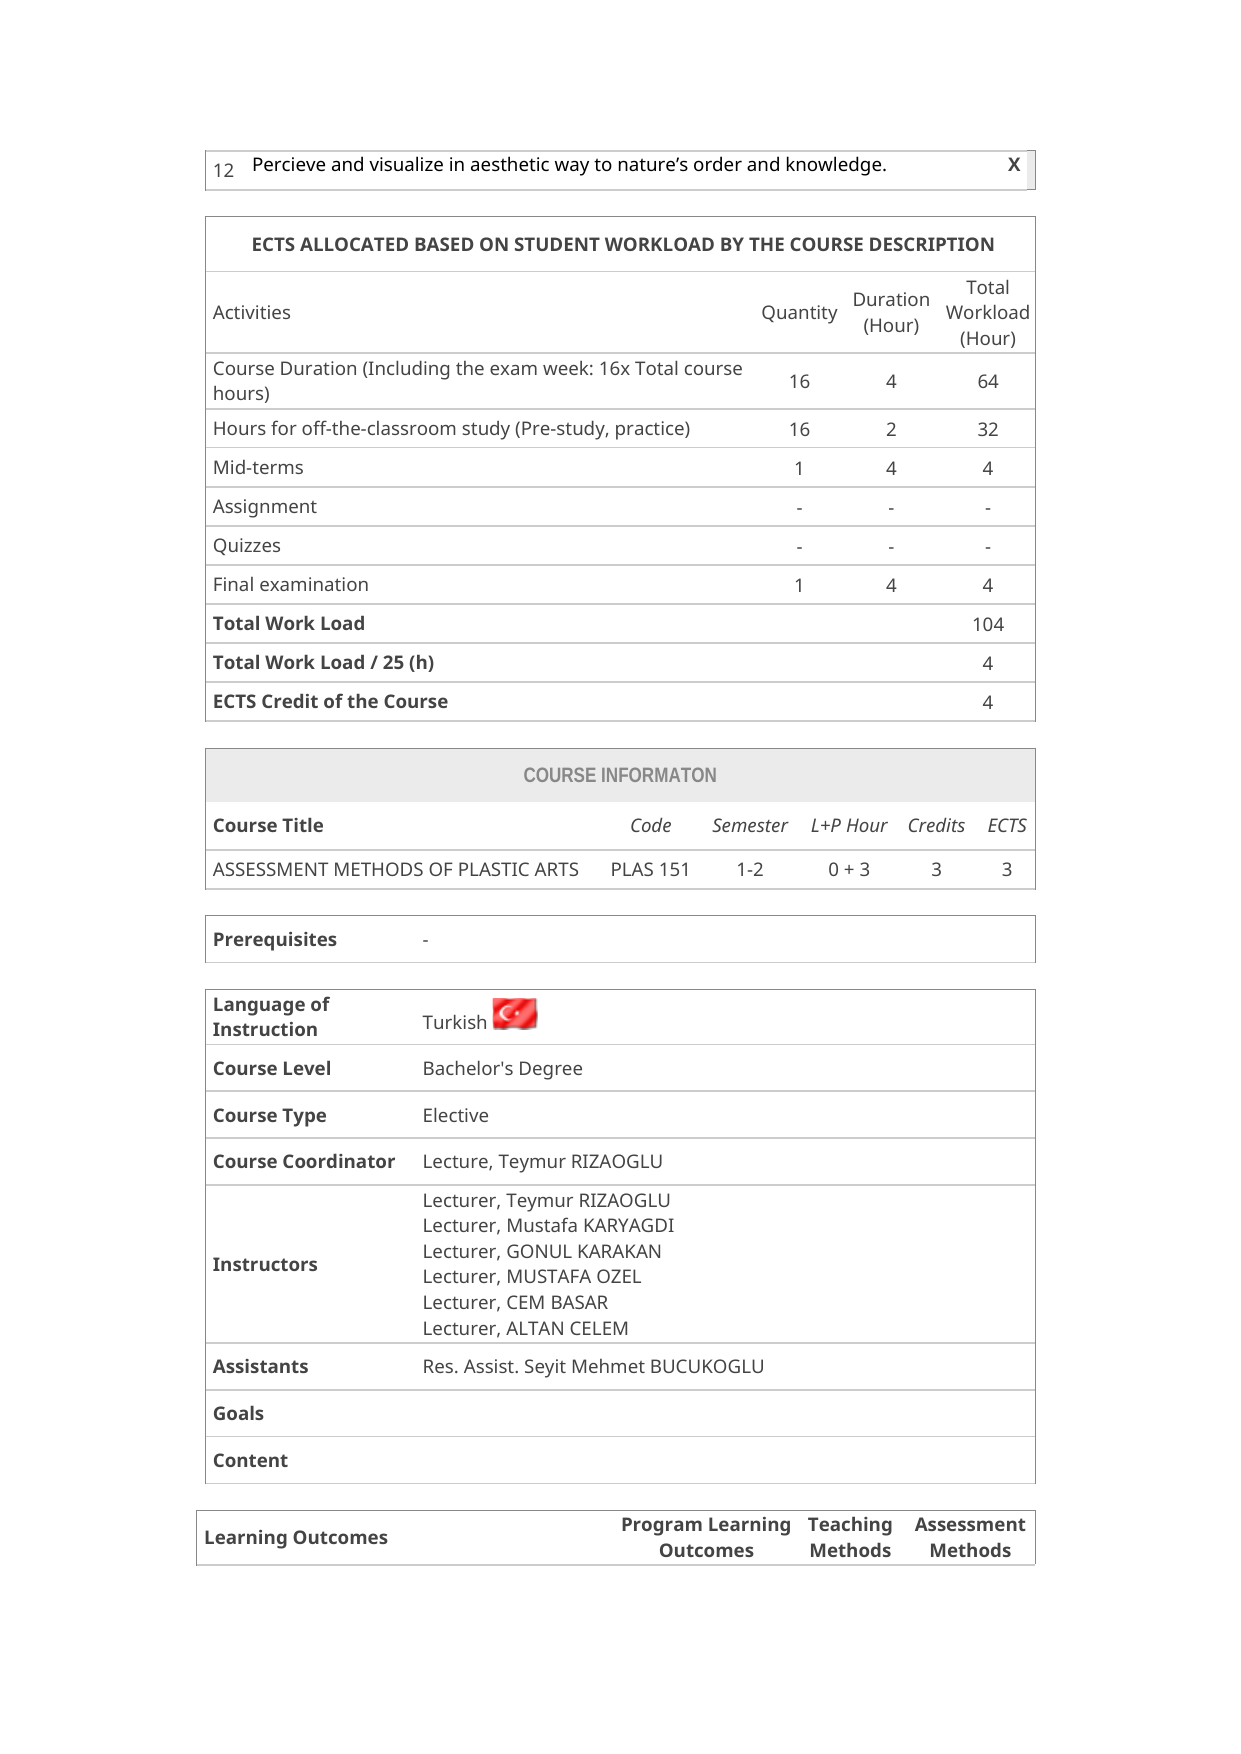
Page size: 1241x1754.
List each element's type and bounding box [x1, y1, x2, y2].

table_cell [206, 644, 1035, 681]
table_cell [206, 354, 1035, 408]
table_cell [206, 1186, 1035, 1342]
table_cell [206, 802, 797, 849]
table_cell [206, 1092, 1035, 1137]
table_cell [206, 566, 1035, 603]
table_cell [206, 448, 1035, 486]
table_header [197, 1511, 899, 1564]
picture [492, 998, 538, 1030]
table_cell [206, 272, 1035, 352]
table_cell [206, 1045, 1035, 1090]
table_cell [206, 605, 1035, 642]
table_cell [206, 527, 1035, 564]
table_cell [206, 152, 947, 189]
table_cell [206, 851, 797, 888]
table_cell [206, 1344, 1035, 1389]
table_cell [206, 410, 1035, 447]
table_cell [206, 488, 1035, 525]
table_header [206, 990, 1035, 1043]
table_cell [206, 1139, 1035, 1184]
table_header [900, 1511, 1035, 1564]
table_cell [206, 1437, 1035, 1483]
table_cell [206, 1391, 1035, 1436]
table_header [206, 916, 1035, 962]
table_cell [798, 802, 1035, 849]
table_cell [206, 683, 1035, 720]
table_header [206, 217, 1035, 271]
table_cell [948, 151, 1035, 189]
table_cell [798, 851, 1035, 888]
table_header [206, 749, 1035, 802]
